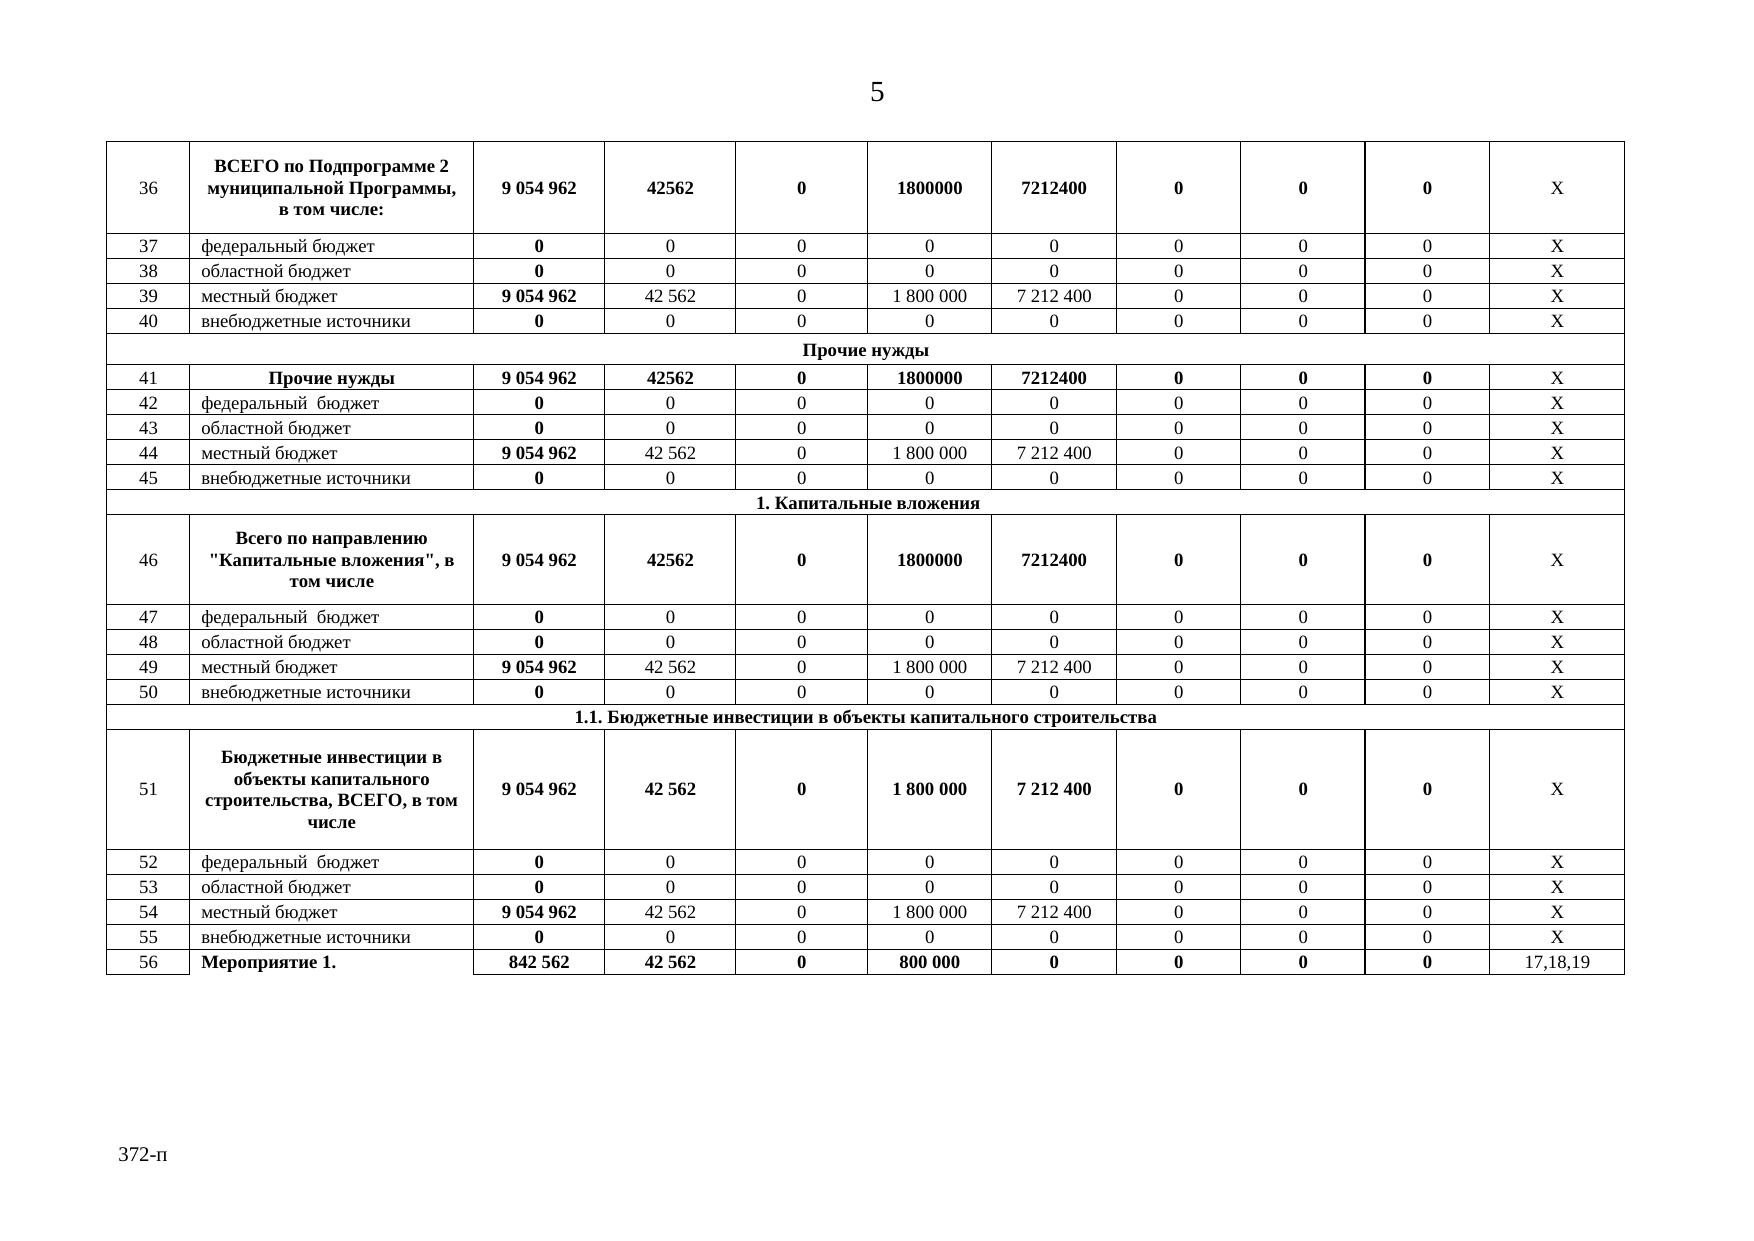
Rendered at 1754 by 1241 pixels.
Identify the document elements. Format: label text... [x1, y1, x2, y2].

table_cell 41 [107, 365, 189, 389]
table_cell 17,18,19 [1490, 950, 1624, 974]
table_cell 0 [992, 630, 1116, 653]
table_cell X [1490, 875, 1624, 899]
table_cell 42562 [605, 142, 735, 233]
table_cell 49 [107, 655, 189, 678]
table_cell 0 [736, 440, 867, 464]
table_cell внебюджетные источники [190, 680, 473, 703]
table_cell 0 [1366, 850, 1489, 874]
table_cell 0 [1117, 655, 1240, 678]
table_cell 0 [474, 234, 604, 258]
table_cell 1800000 [868, 142, 991, 233]
table_cell 0 [1117, 875, 1240, 899]
table_cell 0 [736, 875, 867, 899]
table_cell 7212400 [992, 515, 1116, 603]
table_cell X [1490, 515, 1624, 603]
table_cell 40 [107, 309, 189, 333]
table_cell 0 [736, 605, 867, 628]
table_cell 0 [1366, 440, 1489, 464]
table_cell 38 [107, 259, 189, 283]
table_cell 842 562 [474, 950, 604, 974]
table_cell 0 [1366, 142, 1489, 233]
table_cell 42 [107, 390, 189, 414]
table_cell 9 054 962 [474, 900, 604, 924]
table_cell 0 [736, 925, 867, 949]
table_cell X [1490, 655, 1624, 678]
table_cell 1800000 [868, 515, 991, 603]
table_cell 0 [1117, 465, 1240, 489]
table_cell 0 [868, 630, 991, 653]
table_cell 0 [1241, 515, 1364, 603]
table_cell 0 [474, 465, 604, 489]
table_cell 0 [1241, 630, 1364, 653]
table_cell федеральный бюджет [190, 390, 473, 414]
table_cell Х [1490, 142, 1624, 233]
table_cell 0 [1241, 900, 1364, 924]
table_cell федеральный бюджет [190, 850, 473, 874]
table_cell Х [1490, 390, 1624, 414]
table_cell 0 [868, 875, 991, 899]
table_cell 0 [1366, 284, 1489, 308]
table_cell 0 [1366, 365, 1489, 389]
table_cell 0 [605, 630, 735, 653]
table_cell 0 [474, 605, 604, 628]
table_cell 0 [1366, 390, 1489, 414]
table_cell 0 [605, 850, 735, 874]
table_cell местный бюджет [190, 284, 473, 308]
table_cell 42562 [605, 365, 735, 389]
table_cell 0 [736, 630, 867, 653]
table_cell 0 [1241, 142, 1364, 233]
table_cell 0 [1241, 850, 1364, 874]
table_cell 0 [992, 234, 1116, 258]
table_cell 0 [868, 465, 991, 489]
table_cell 0 [992, 605, 1116, 628]
table_cell 0 [736, 309, 867, 333]
table_cell 0 [474, 309, 604, 333]
table_cell 42 562 [605, 730, 735, 849]
table_cell 0 [736, 515, 867, 603]
table_cell внебюджетные источники [190, 465, 473, 489]
table_cell 0 [1366, 900, 1489, 924]
table_cell 0 [1117, 142, 1240, 233]
table_cell 7 212 400 [992, 440, 1116, 464]
table_cell 0 [1366, 465, 1489, 489]
table_cell 46 [107, 515, 189, 603]
table_cell 0 [1366, 680, 1489, 703]
table_cell 0 [1241, 875, 1364, 899]
table_cell X [1490, 680, 1624, 703]
table_cell 0 [1241, 234, 1364, 258]
table_cell 0 [736, 680, 867, 703]
table_cell 9 054 962 [474, 365, 604, 389]
table_cell 0 [992, 415, 1116, 439]
table_cell 0 [992, 680, 1116, 703]
table_cell 9 054 962 [474, 284, 604, 308]
table_cell X [1490, 605, 1624, 628]
table_cell Мероприятие 1. [190, 950, 473, 974]
table_cell Х [1490, 415, 1624, 439]
table_cell 42 562 [605, 655, 735, 678]
table_cell 0 [1117, 234, 1240, 258]
table_cell 0 [474, 875, 604, 899]
table_cell X [1490, 730, 1624, 849]
table_cell 0 [1117, 605, 1240, 628]
table_cell 0 [1366, 309, 1489, 333]
table_cell 7212400 [992, 142, 1116, 233]
table_cell 0 [1117, 680, 1240, 703]
table_cell 0 [868, 390, 991, 414]
table_cell внебюджетные источники [190, 309, 473, 333]
table_cell 0 [736, 234, 867, 258]
table_cell 0 [992, 875, 1116, 899]
table_cell Прочие нужды [190, 365, 473, 389]
table_cell 7 212 400 [992, 655, 1116, 678]
table_cell 0 [1366, 925, 1489, 949]
table_cell 0 [474, 925, 604, 949]
table_cell 0 [992, 390, 1116, 414]
table_cell 0 [1366, 234, 1489, 258]
table_cell 0 [605, 390, 735, 414]
table_cell 1 800 000 [868, 730, 991, 849]
table_cell 48 [107, 630, 189, 653]
table_cell Х [1490, 284, 1624, 308]
table_cell 0 [1366, 950, 1489, 974]
table_cell 0 [1241, 680, 1364, 703]
table_cell 44 [107, 440, 189, 464]
table_cell 9 054 962 [474, 440, 604, 464]
table_cell Х [1490, 309, 1624, 333]
table_cell 0 [1241, 259, 1364, 283]
table_cell 0 [736, 415, 867, 439]
table_cell 0 [1366, 875, 1489, 899]
table_cell 1 800 000 [868, 440, 991, 464]
table_cell областной бюджет [190, 630, 473, 653]
table_cell 42 562 [605, 950, 735, 974]
table_cell 0 [1117, 925, 1240, 949]
table_cell 43 [107, 415, 189, 439]
table_cell 0 [736, 284, 867, 308]
table_cell 0 [992, 950, 1116, 974]
table_cell 56 [107, 950, 189, 974]
table_cell 42 562 [605, 284, 735, 308]
table_cell 0 [1117, 630, 1240, 653]
table_cell местный бюджет [190, 900, 473, 924]
table_cell 9 054 962 [474, 515, 604, 603]
table_cell 0 [1241, 925, 1364, 949]
table_cell X [1490, 925, 1624, 949]
table_cell 0 [1241, 950, 1364, 974]
table_cell федеральный бюджет [190, 605, 473, 628]
table_cell 0 [474, 630, 604, 653]
table_cell 0 [1117, 259, 1240, 283]
table_cell 0 [736, 465, 867, 489]
table_cell 0 [1366, 655, 1489, 678]
table_cell 0 [605, 925, 735, 949]
table_cell 0 [868, 850, 991, 874]
table_cell 0 [1117, 900, 1240, 924]
table_cell 50 [107, 680, 189, 703]
table_cell 9 054 962 [474, 142, 604, 233]
table_cell 47 [107, 605, 189, 628]
table_cell 42 562 [605, 440, 735, 464]
table_cell 0 [992, 309, 1116, 333]
table_cell 42562 [605, 515, 735, 603]
table_cell Х [1490, 440, 1624, 464]
table_cell 0 [605, 680, 735, 703]
table_cell 1800000 [868, 365, 991, 389]
table_cell 0 [1117, 390, 1240, 414]
table_cell 0 [605, 605, 735, 628]
table_cell 0 [605, 309, 735, 333]
table_cell 0 [1117, 365, 1240, 389]
table_cell 0 [736, 730, 867, 849]
table_cell 0 [1241, 284, 1364, 308]
table_cell 0 [1117, 309, 1240, 333]
table_cell 0 [736, 900, 867, 924]
table_cell 1 800 000 [868, 284, 991, 308]
table_cell федеральный бюджет [190, 234, 473, 258]
table_cell 0 [605, 875, 735, 899]
table_cell 1.1. Бюджетные инвестиции в объекты капитального строительства [107, 705, 1624, 728]
table_cell 0 [605, 234, 735, 258]
table_cell 0 [992, 850, 1116, 874]
table_cell 7 212 400 [992, 900, 1116, 924]
table_cell 0 [1241, 440, 1364, 464]
table_cell 0 [1241, 605, 1364, 628]
table_cell 9 054 962 [474, 655, 604, 678]
table_cell 0 [1366, 415, 1489, 439]
table_cell 1. Капитальные вложения [107, 490, 1624, 514]
table_cell 0 [1241, 415, 1364, 439]
table_cell 0 [474, 415, 604, 439]
table_cell 0 [1241, 365, 1364, 389]
table_cell 0 [868, 680, 991, 703]
table_cell 42 562 [605, 900, 735, 924]
table_cell Х [1490, 465, 1624, 489]
table_cell 0 [736, 259, 867, 283]
table_cell 0 [1366, 730, 1489, 849]
table_cell 0 [1117, 950, 1240, 974]
table_cell 36 [107, 142, 189, 233]
table_cell 0 [736, 365, 867, 389]
table_cell 9 054 962 [474, 730, 604, 849]
table_cell 800 000 [868, 950, 991, 974]
table_cell X [1490, 630, 1624, 653]
table_cell 0 [605, 259, 735, 283]
table_cell 0 [1366, 259, 1489, 283]
table_cell 0 [992, 465, 1116, 489]
table_cell ВСЕГО по Подпрограмме 2 муниципальной Программы, в том числе: [190, 142, 473, 233]
table_cell 0 [868, 309, 991, 333]
table_cell 0 [474, 850, 604, 874]
table_cell 0 [1117, 415, 1240, 439]
table_cell 37 [107, 234, 189, 258]
table_cell 1 800 000 [868, 655, 991, 678]
table_cell 55 [107, 925, 189, 949]
table_cell 0 [868, 259, 991, 283]
table_cell 0 [868, 415, 991, 439]
table_cell 0 [736, 142, 867, 233]
table_cell 0 [1241, 730, 1364, 849]
table_cell областной бюджет [190, 875, 473, 899]
table_cell 0 [736, 390, 867, 414]
table_cell 0 [1117, 850, 1240, 874]
table_cell 54 [107, 900, 189, 924]
table_cell 39 [107, 284, 189, 308]
table_cell 0 [1366, 605, 1489, 628]
table_cell 0 [1366, 630, 1489, 653]
table_cell областной бюджет [190, 259, 473, 283]
table_cell 0 [868, 234, 991, 258]
table_cell Прочие нужды [107, 334, 1624, 364]
table_cell 0 [1117, 515, 1240, 603]
table_cell 0 [1366, 515, 1489, 603]
table_cell 7 212 400 [992, 284, 1116, 308]
table_cell 0 [992, 925, 1116, 949]
table_cell 0 [1117, 440, 1240, 464]
table_cell Х [1490, 365, 1624, 389]
table_cell X [1490, 850, 1624, 874]
table_cell 0 [605, 465, 735, 489]
table_cell местный бюджет [190, 440, 473, 464]
table_cell 0 [868, 925, 991, 949]
table_cell 0 [1241, 465, 1364, 489]
table_cell областной бюджет [190, 415, 473, 439]
table_cell 0 [992, 259, 1116, 283]
table_cell 0 [1241, 309, 1364, 333]
table_cell Бюджетные инвестиции в объекты капитального строительства, ВСЕГО, в том числе [190, 730, 473, 849]
table_cell 52 [107, 850, 189, 874]
table_cell 7 212 400 [992, 730, 1116, 849]
table_cell 0 [736, 850, 867, 874]
table_cell 0 [1117, 730, 1240, 849]
table_cell 0 [1117, 284, 1240, 308]
table_cell Х [1490, 259, 1624, 283]
table_cell местный бюджет [190, 655, 473, 678]
table_cell 7212400 [992, 365, 1116, 389]
table_cell 0 [605, 415, 735, 439]
table_cell 45 [107, 465, 189, 489]
table_cell 51 [107, 730, 189, 849]
table_cell 0 [474, 259, 604, 283]
table_cell внебюджетные источники [190, 925, 473, 949]
table_cell Всего по направлению "Капитальные вложения", в том числе [190, 515, 473, 603]
table_cell 1 800 000 [868, 900, 991, 924]
table_cell 0 [1241, 390, 1364, 414]
table_cell 0 [868, 605, 991, 628]
table_cell 0 [1241, 655, 1364, 678]
table_cell X [1490, 900, 1624, 924]
table_cell 53 [107, 875, 189, 899]
table_cell 0 [474, 390, 604, 414]
table_cell 0 [474, 680, 604, 703]
table_cell 0 [736, 655, 867, 678]
table_cell Х [1490, 234, 1624, 258]
table_cell 0 [736, 950, 867, 974]
